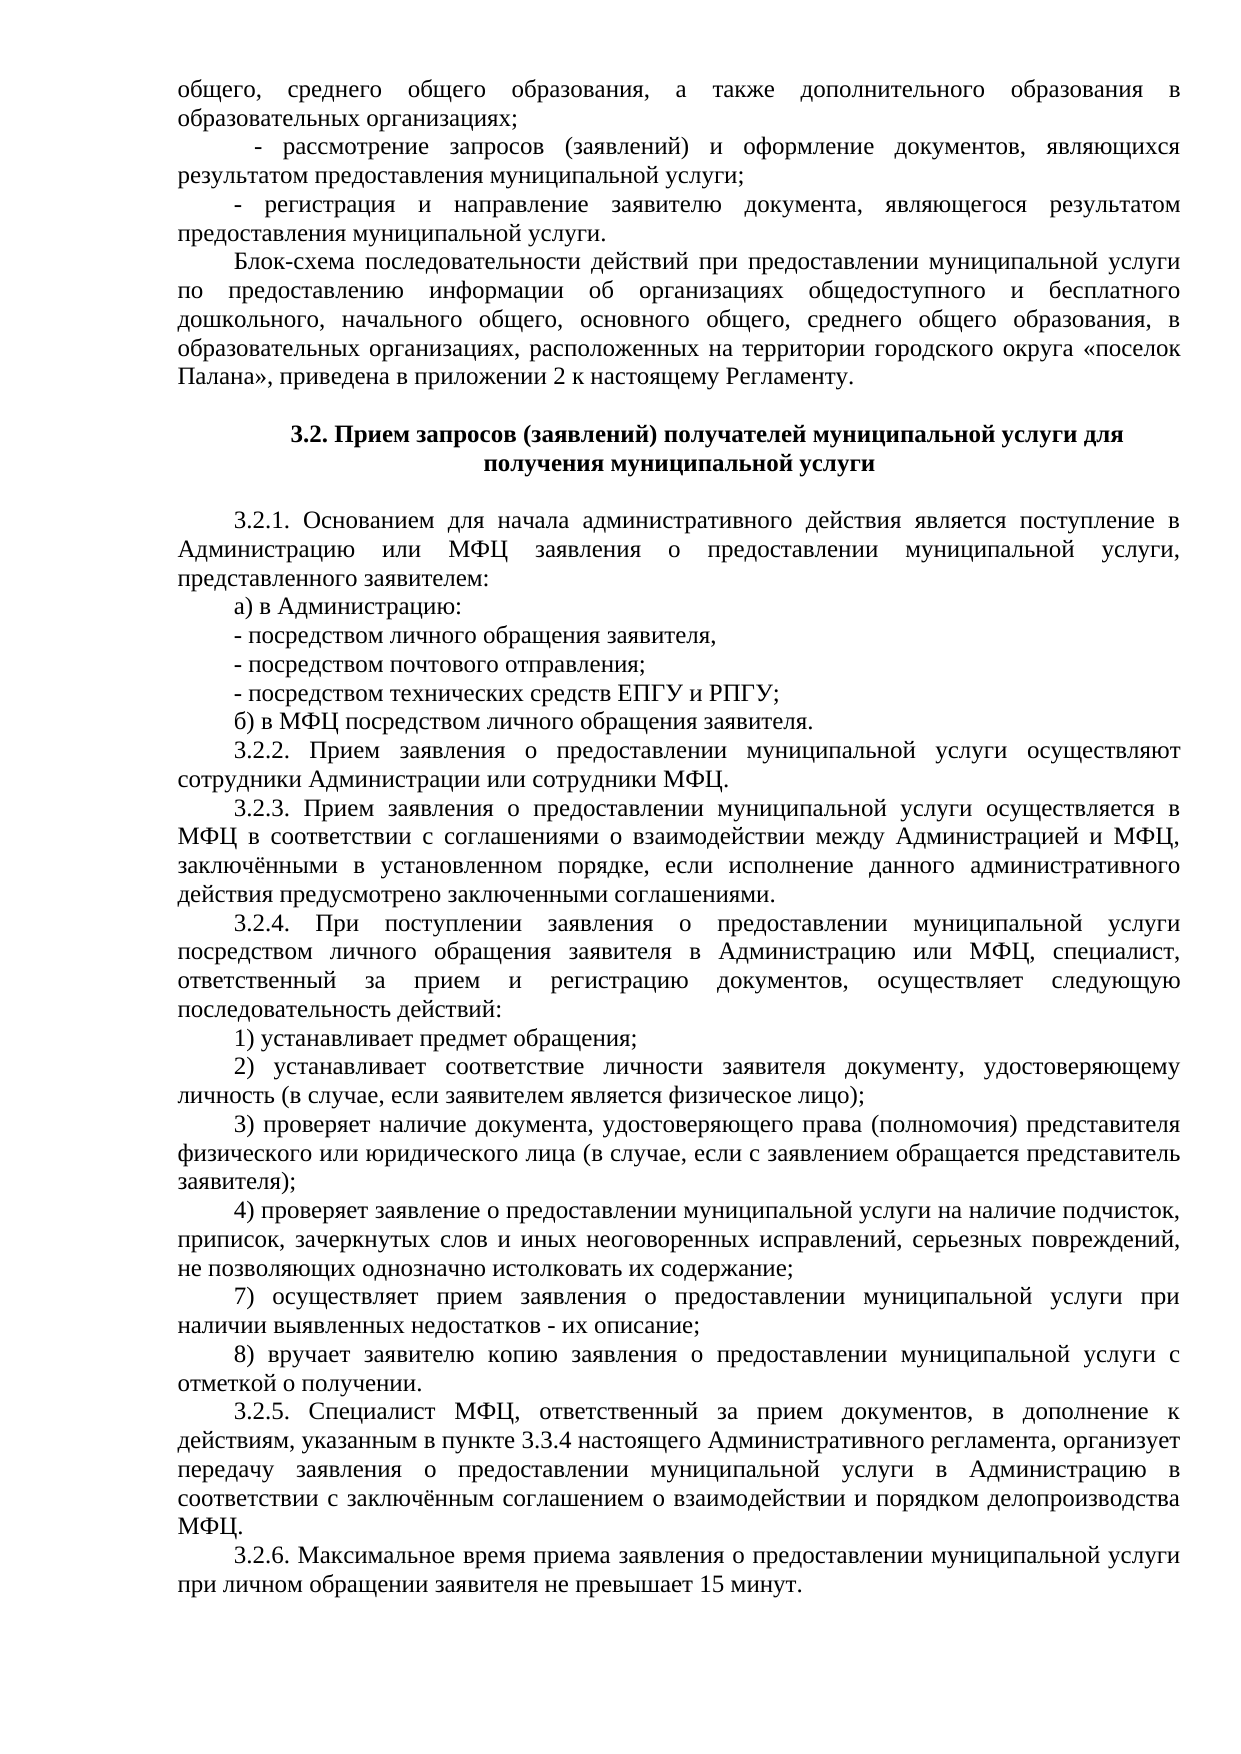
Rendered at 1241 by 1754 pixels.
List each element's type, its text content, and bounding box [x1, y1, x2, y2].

text 3.2.5. Специалист МФЦ, ответственный за прием документов, в дополнение к действиям, указанным в пункте 3.3.4 настоящего Административного регламента, организует передачу заявления о предоставлении муниципальной услуги в Администрацию в соответствии с заключённым соглашением о взаимодействии и порядком делопроизводства МФЦ. [177, 1396, 1181, 1540]
text - посредством почтового отправления; [177, 649, 1181, 678]
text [177, 74, 1181, 131]
text Блок-схема последовательности действий при предоставлении муниципальной услуги по предоставлению информации об организациях общедоступного и бесплатного дошкольного, начального общего, основного общего, среднего общего образования, в образовательных организациях, расположенных на территории городского округа «поселок Палана», приведена в приложении 2 к настоящему Регламенту. [177, 246, 1181, 390]
text 8) вручает заявителю копию заявления о предоставлении муниципальной услуги с отметкой о получении. [177, 1339, 1181, 1396]
text - посредством личного обращения заявителя, [177, 620, 1181, 649]
text а) в Администрацию: [177, 591, 1181, 620]
text 3.2.2. Прием заявления о предоставлении муниципальной услуги осуществляют сотрудники Администрации или сотрудники МФЦ. [177, 735, 1181, 793]
text 7) осуществляет прием заявления о предоставлении муниципальной услуги при наличии выявленных недостатков - их описание; [177, 1281, 1181, 1339]
text 3.2.6. Максимальное время приема заявления о предоставлении муниципальной услуги при личном обращении заявителя не превышает 15 минут. [177, 1540, 1181, 1598]
text - рассмотрение запросов (заявлений) и оформление документов, являющихся результатом предоставления муниципальной услуги; [177, 131, 1181, 189]
text 3.2.1. Основанием для начала административного действия является поступление в Администрацию или МФЦ заявления о предоставлении муниципальной услуги, представленного заявителем: [177, 505, 1181, 591]
text б) в МФЦ посредством личного обращения заявителя. [177, 706, 1181, 735]
text 4) проверяет заявление о предоставлении муниципальной услуги на наличие подчисток, приписок, зачеркнутых слов и иных неоговоренных исправлений, серьезных повреждений, не позволяющих однозначно истолковать их содержание; [177, 1195, 1181, 1281]
text 3.2.4. При поступлении заявления о предоставлении муниципальной услуги посредством личного обращения заявителя в Администрацию или МФЦ, специалист, ответственный за прием и регистрацию документов, осуществляет следующую последовательность действий: [177, 908, 1181, 1023]
text 3.2.3. Прием заявления о предоставлении муниципальной услуги осуществляется в МФЦ в соответствии с соглашениями о взаимодействии между Администрацией и МФЦ, заключёнными в установленном порядке, если исполнение данного административного действия предусмотрено заключенными соглашениями. [177, 793, 1181, 908]
text 1) устанавливает предмет обращения; [177, 1023, 1181, 1051]
text 3) проверяет наличие документа, удостоверяющего права (полномочия) представителя физического или юридического лица (в случае, если с заявлением обращается представитель заявителя); [177, 1109, 1181, 1195]
text 3.2. Прием запросов (заявлений) получателей муниципальной услуги для получения муниципальной услуги [177, 419, 1181, 476]
text - регистрация и направление заявителю документа, являющегося результатом предоставления муниципальной услуги. [177, 189, 1181, 246]
text - посредством технических средств ЕПГУ и РПГУ; [177, 678, 1181, 706]
text 2) устанавливает соответствие личности заявителя документу, удостоверяющему личность (в случае, если заявителем является физическое лицо); [177, 1051, 1181, 1109]
